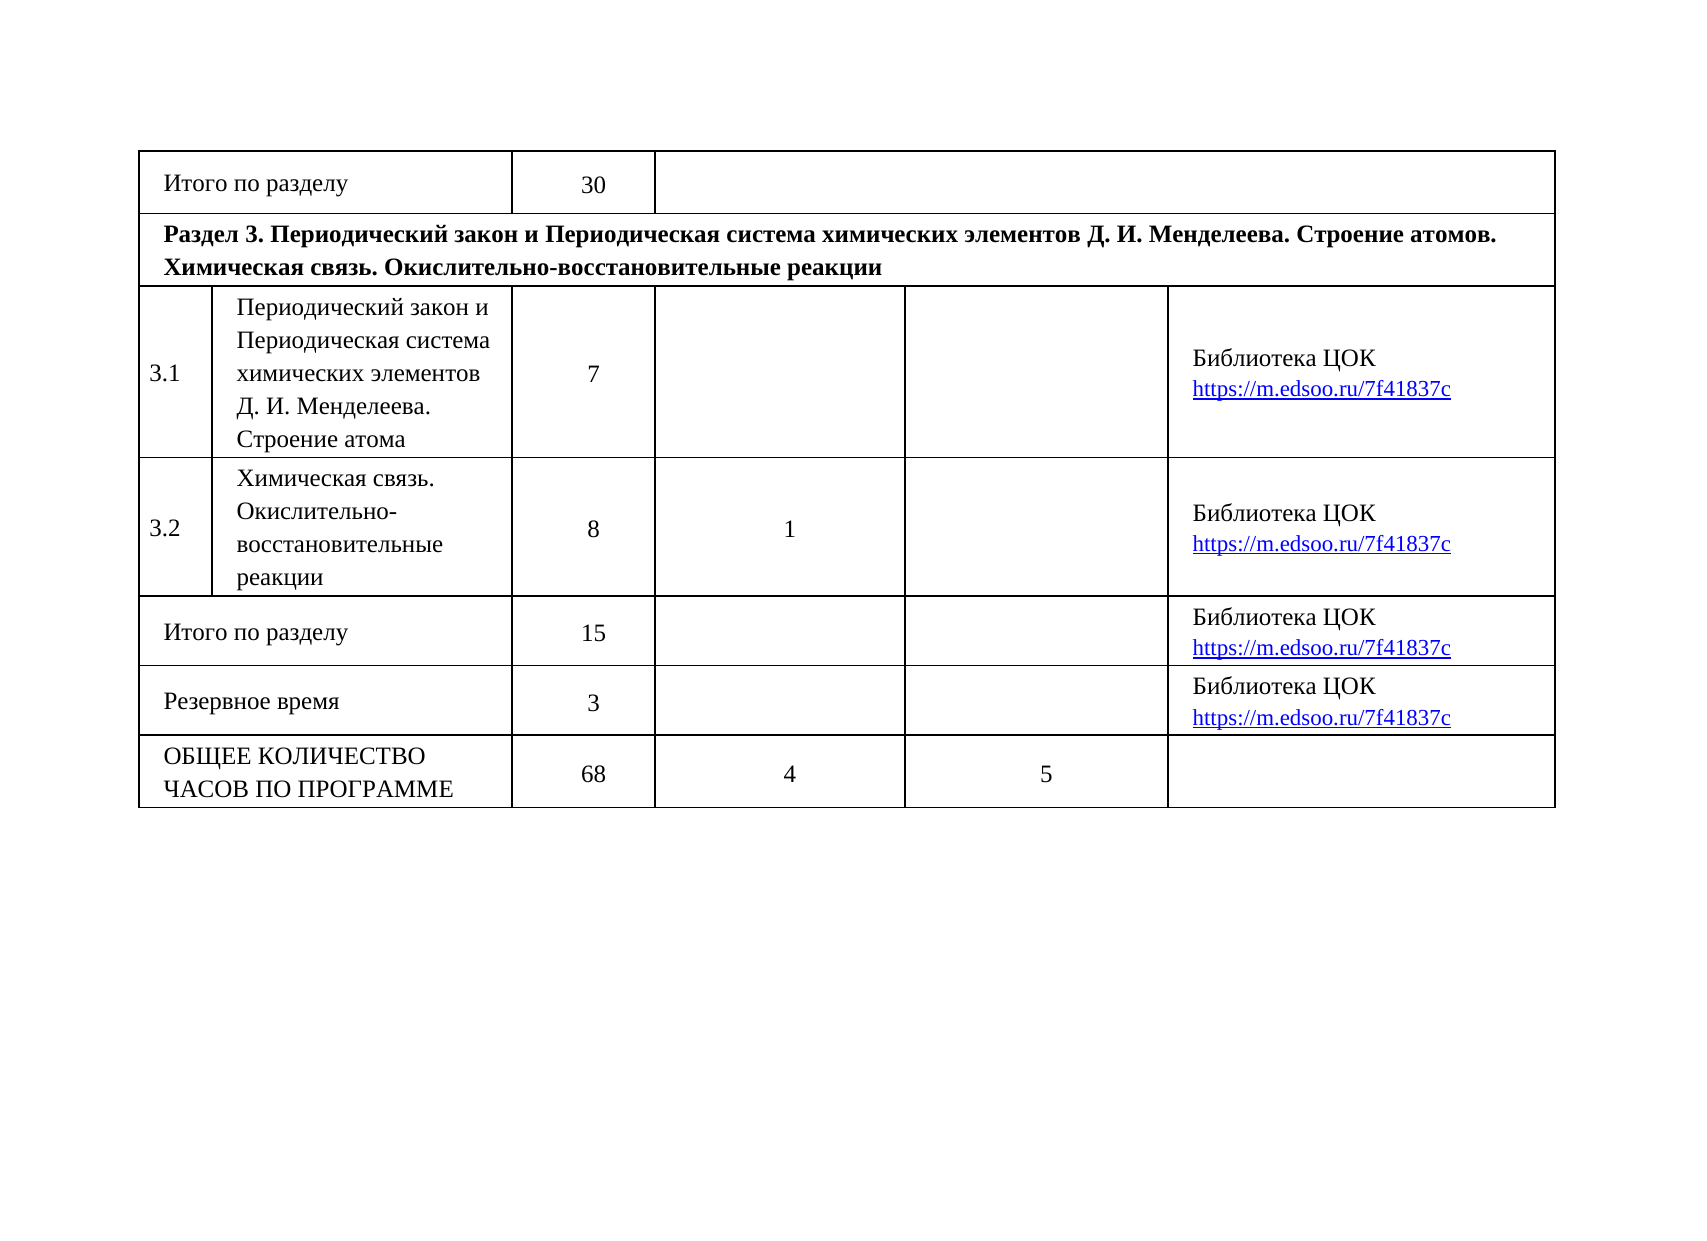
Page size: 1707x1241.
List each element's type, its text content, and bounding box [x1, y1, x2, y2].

table_cell Библиотека ЦОК https://m.edsoo.ru/7f41837c [1169, 458, 1554, 595]
table_cell [906, 597, 1167, 664]
table_cell Библиотека ЦОК https://m.edsoo.ru/7f41837c [1169, 666, 1554, 734]
table_cell Резервное время [140, 666, 511, 734]
table_cell 4 [656, 736, 904, 807]
table_cell 8 [513, 458, 654, 595]
table_cell [906, 458, 1167, 595]
table_cell Библиотека ЦОК https://m.edsoo.ru/7f41837c [1169, 597, 1554, 664]
table_cell 5 [906, 736, 1167, 807]
table_cell Периодический закон и Периодическая система химических элементов Д. И. Менделе­ева. Строение атома [213, 287, 511, 457]
table_cell Итого по разделу [140, 152, 511, 213]
table_cell [656, 287, 904, 457]
table_cell [906, 666, 1167, 734]
table_cell Библиотека ЦОК https://m.edsoo.ru/7f41837c [1169, 287, 1554, 457]
table_cell 3 [513, 666, 654, 734]
table_cell ОБЩЕЕ КОЛИЧЕСТВО ЧАСОВ ПО ПРОГРАММЕ [140, 736, 511, 807]
table_cell Итого по разделу [140, 597, 511, 664]
table_cell 15 [513, 597, 654, 664]
table_cell 1 [656, 458, 904, 595]
table_cell [656, 666, 904, 734]
table_cell [656, 152, 1554, 213]
table_cell 7 [513, 287, 654, 457]
table_cell Химическая связь. Окислительно-восстановительные реакции [213, 458, 511, 595]
table_cell 3.1 [140, 287, 211, 457]
table_cell [1169, 736, 1554, 807]
table_cell 30 [513, 152, 654, 213]
table_cell 3.2 [140, 458, 211, 595]
table_cell [656, 597, 904, 664]
table_cell Раздел 3. Периодический закон и Периодическая система химических элементов Д. И. Менделеева. Строение атомов. Химическая связь. Окислительно-восстановительные реакции [140, 214, 1554, 285]
table_cell 68 [513, 736, 654, 807]
table_cell [906, 287, 1167, 457]
